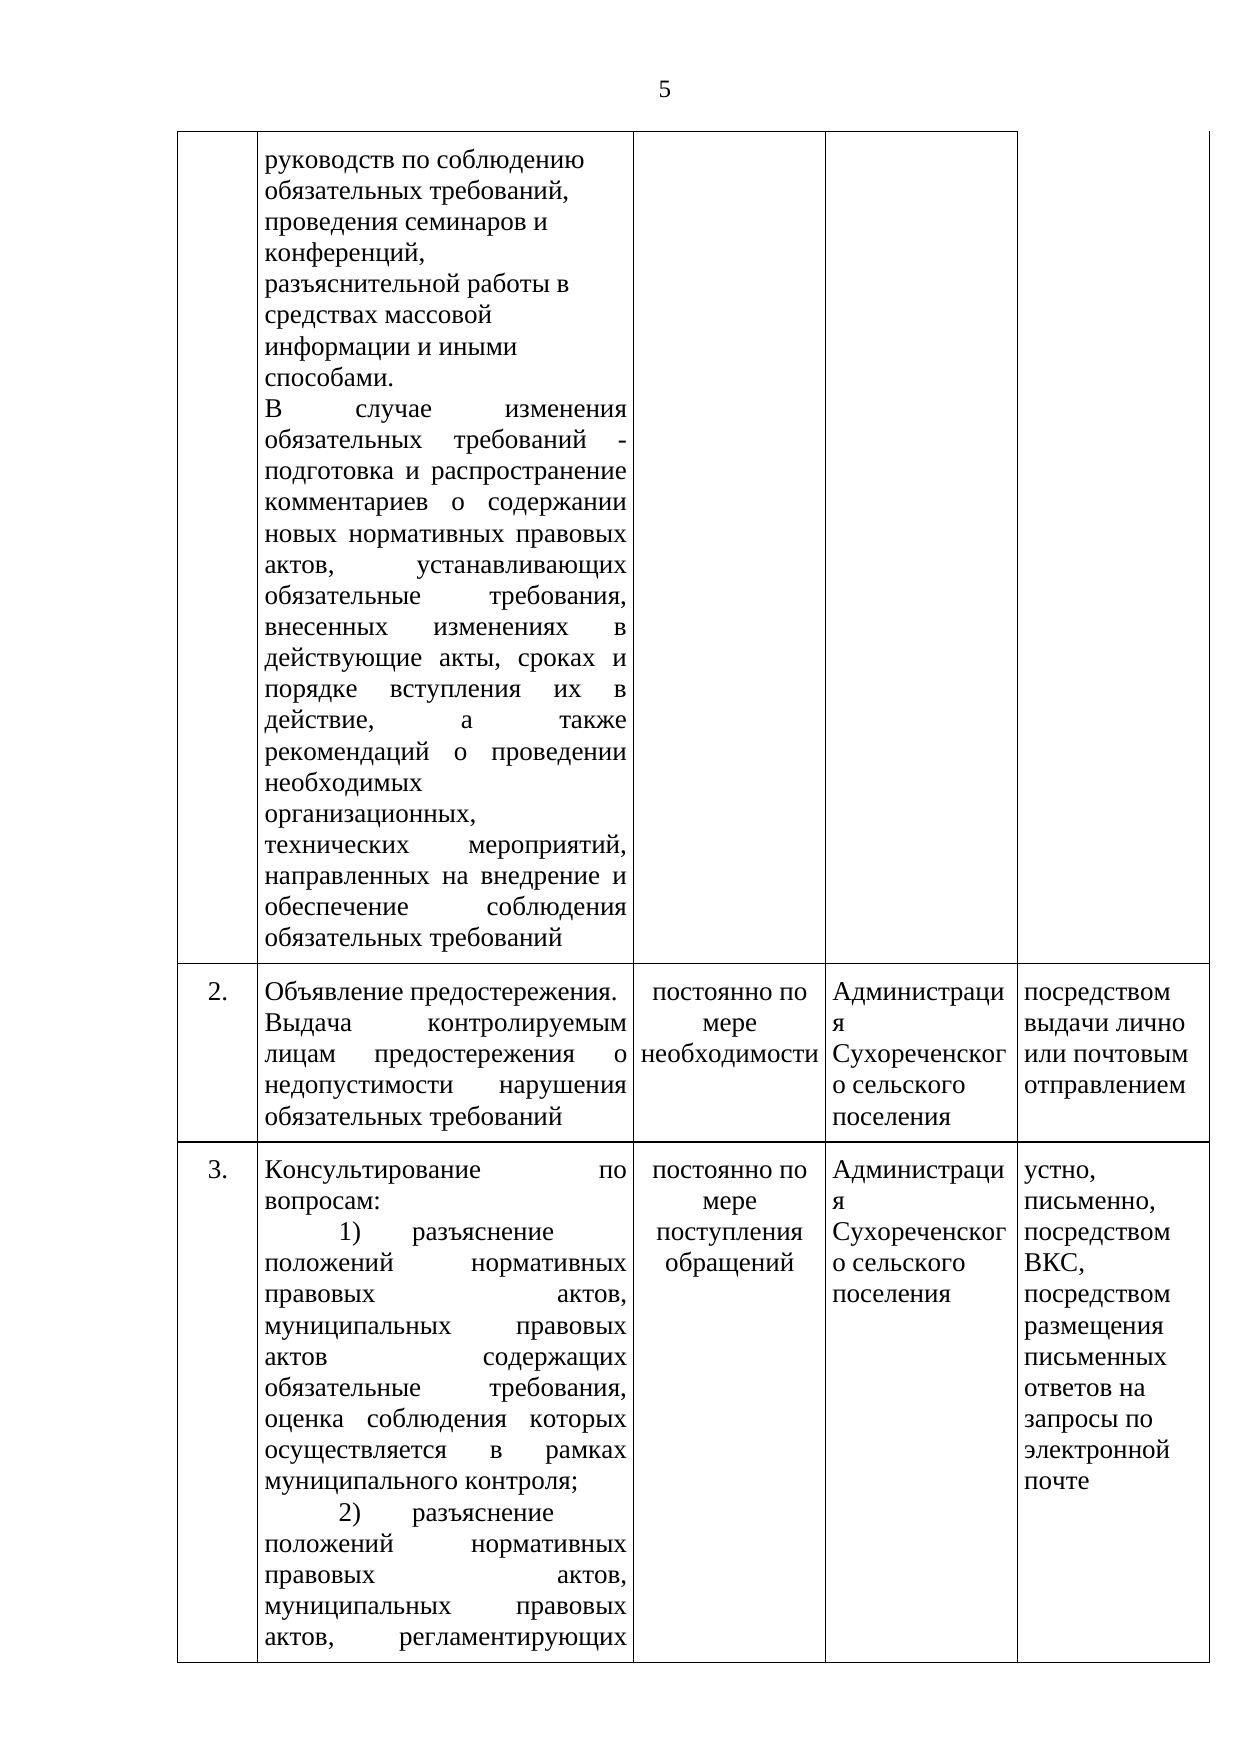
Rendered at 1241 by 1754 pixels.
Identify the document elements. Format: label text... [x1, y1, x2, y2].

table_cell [826, 132, 1017, 963]
table_cell посредством выдачи лично или почтовым отправлением [1018, 964, 1209, 1141]
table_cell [634, 1143, 825, 1662]
table_cell Администрация Сухореченского сельского поселения [826, 964, 1017, 1141]
table_cell 3. [178, 1143, 257, 1662]
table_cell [258, 132, 633, 963]
table_cell 2. [178, 964, 257, 1141]
table_cell постоянно по мере необходимости [634, 964, 825, 1141]
table_cell Объявление предостережения. Выдача контролируемым лицам предостережения о недопустимости нарушения обязательных требований [258, 964, 633, 1141]
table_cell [258, 1143, 633, 1662]
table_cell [634, 132, 825, 963]
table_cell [826, 1143, 1017, 1662]
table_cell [1018, 1143, 1209, 1662]
